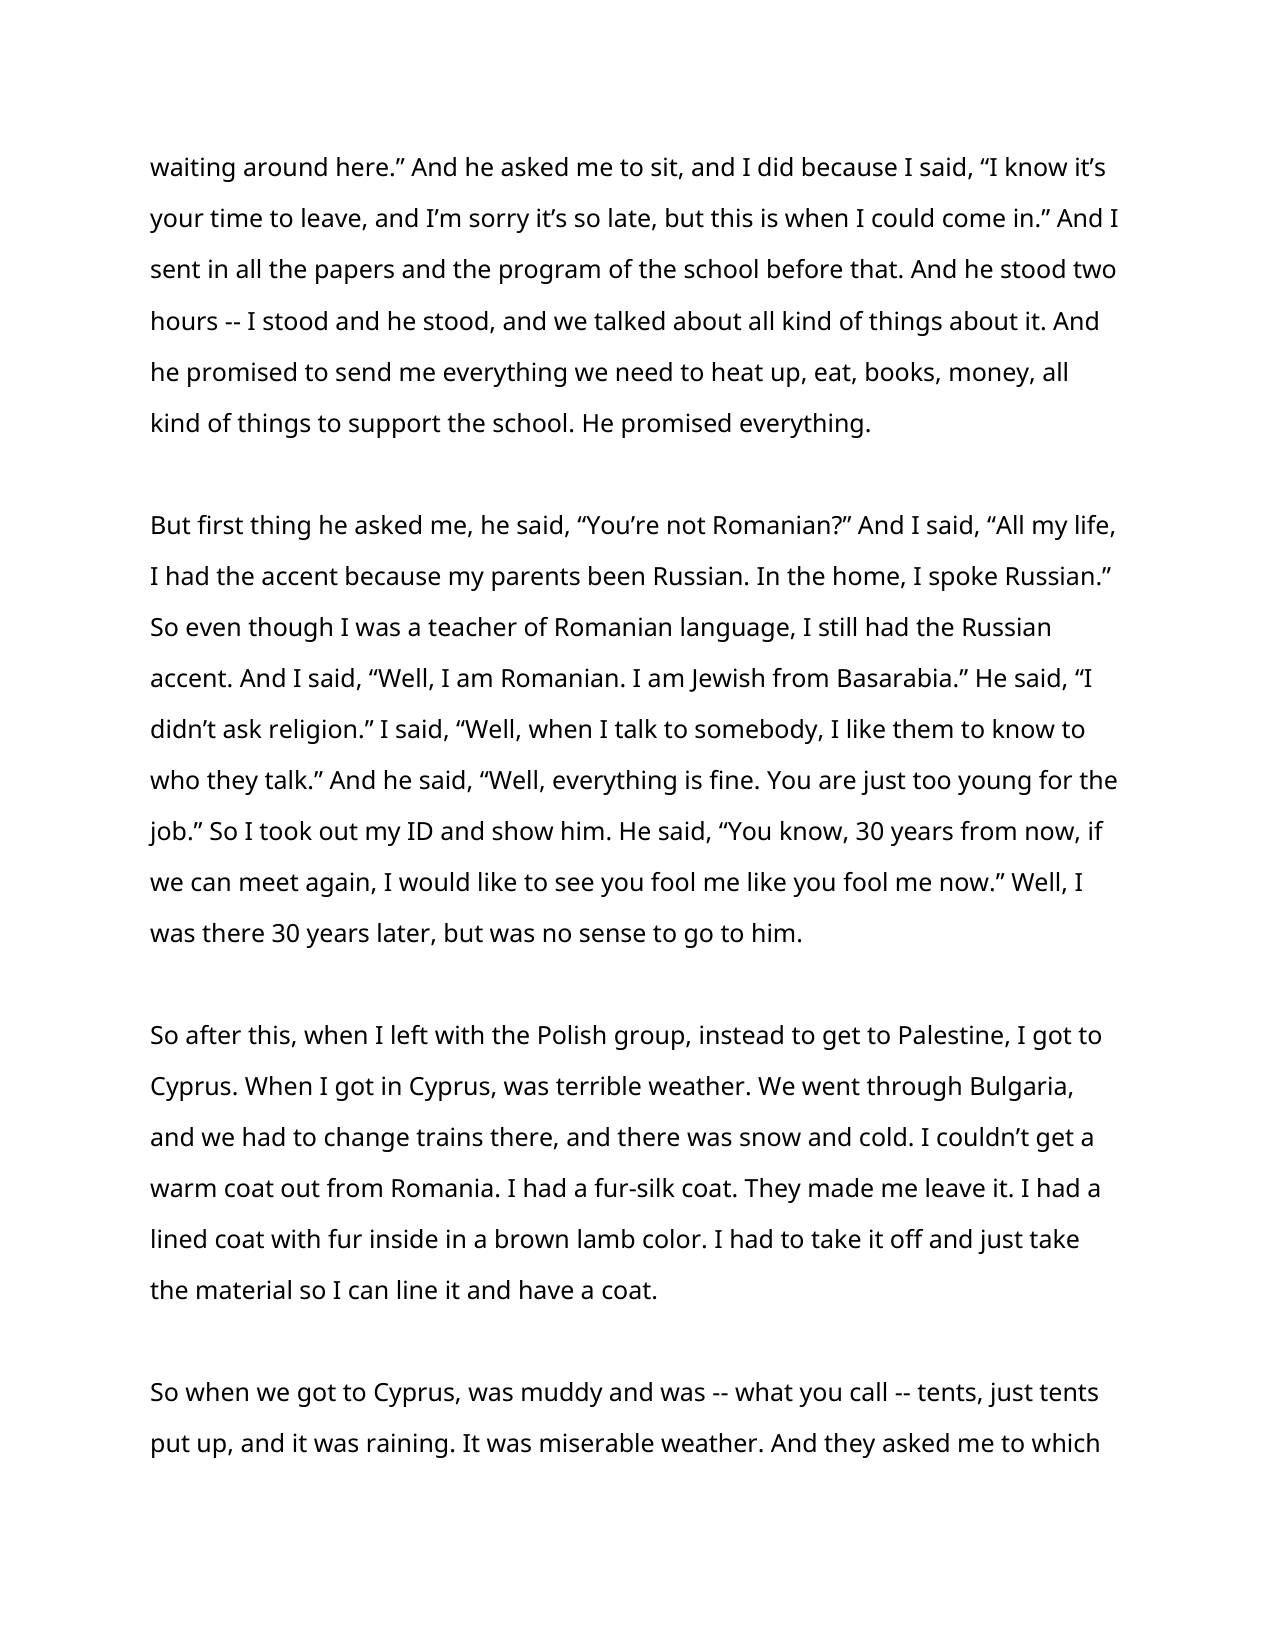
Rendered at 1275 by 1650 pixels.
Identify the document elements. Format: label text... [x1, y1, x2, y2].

text So after this, when I left with the Polish group, instead to get to Palestine, I got to Cyprus. When I got in Cyprus, was terrible weather. We went through Bulgaria, and we had to change trains there, and there was snow and cold. I couldn’t get a warm coat out from Romania. I had a fur-silk coat. They made me leave it. I had a lined coat with fur inside in a brown lamb color. I had to take it off and just take the material so I can line it and have a coat. [150, 1018, 1125, 1307]
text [150, 1375, 1125, 1460]
text But first thing he asked me, he said, “You’re not Romanian?” And I said, “All my life, I had the accent because my parents been Russian. In the home, I spoke Russian.” So even though I was a teacher of Romanian language, I still had the Russian accent. And I said, “Well, I am Romanian. I am Jewish from Basarabia.” He said, “I didn’t ask religion.” I said, “Well, when I talk to somebody, I like them to know to who they talk.” And he said, “Well, everything is fine. You are just too young for the job.” So I took out my ID and show him. He said, “You know, 30 years from now, if we can meet again, I would like to see you fool me like you fool me now.” Well, I was there 30 years later, but was no sense to go to him. [150, 507, 1125, 950]
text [150, 150, 1125, 439]
